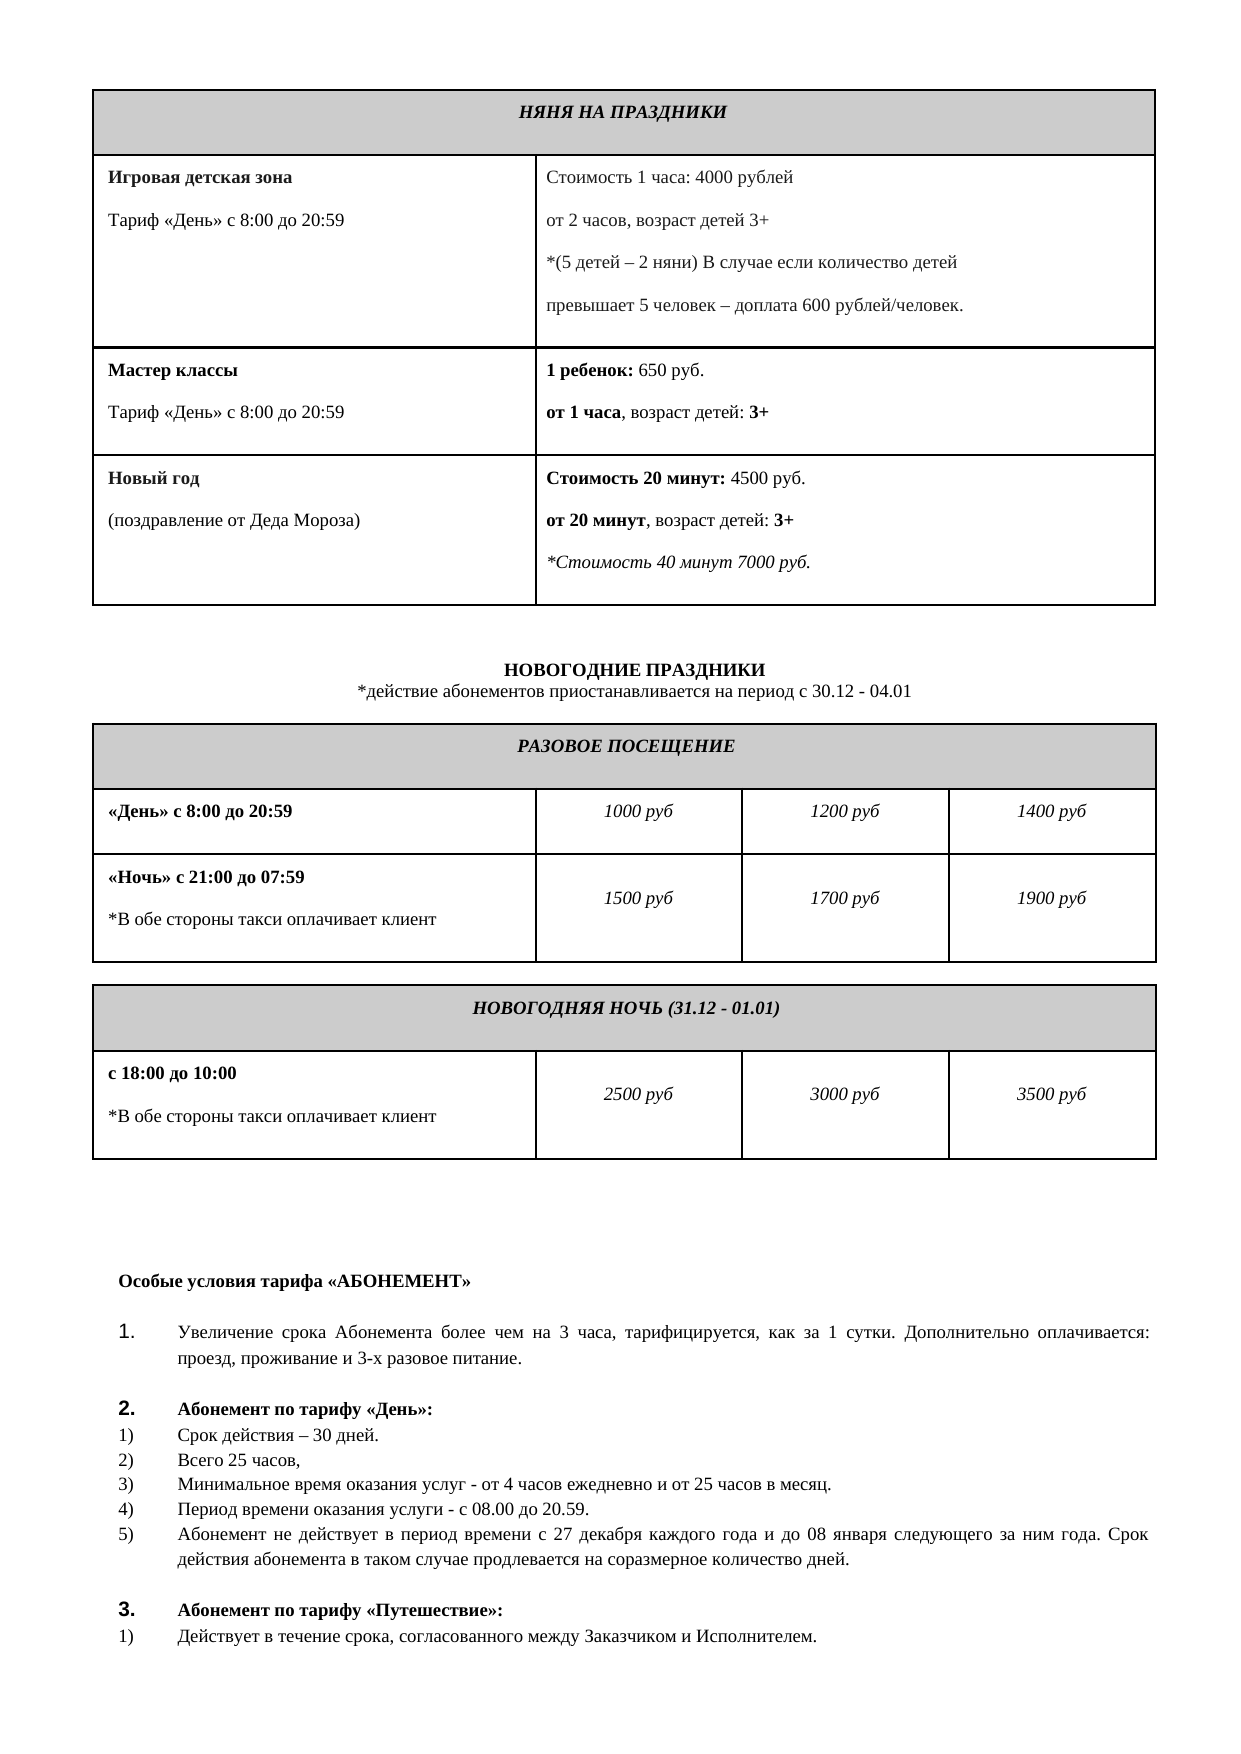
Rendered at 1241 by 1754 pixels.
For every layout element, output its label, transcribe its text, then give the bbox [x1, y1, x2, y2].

table_cell 1500 руб [537, 855, 741, 961]
list Увеличение срока Абонемента более чем на 3 часа, тарифицируется, как за 1 сутки. Дополнительно оплачивается: проезд, проживание и 3-х разовое питание. [118, 1319, 1152, 1368]
table_header НОВОГОДНЯЯ НОЧЬ (31.12 - 01.01) [94, 986, 1155, 1050]
table_cell 1400 руб [950, 790, 1155, 853]
table_cell «День» с 8:00 до 20:59 [94, 790, 535, 853]
table_cell 1200 руб [743, 790, 948, 853]
table_cell «Ночь» с 21:00 до 07:59 *В обе стороны такси оплачивает клиент [94, 855, 535, 961]
table_cell 1 ребенок: 650 руб. от 1 часа, возраст детей: 3+ [537, 349, 1154, 454]
list Абонемент не действует в период времени с 27 декабря каждого года и до 08 января следующего за ним года. Срок действия абонемента в таком случае продлевается на соразмерное количество дней. [118, 1523, 1152, 1569]
table_cell Мастер классы Тариф «День» с 8:00 до 20:59 [94, 349, 535, 454]
list Минимальное время оказания услуг - от 4 часов ежедневно и от 25 часов в месяц. [118, 1473, 1152, 1495]
list Абонемент по тарифу «Путешествие»: [118, 1597, 1152, 1621]
list Период времени оказания услуги - с 08.00 до 20.59. [118, 1498, 1152, 1519]
table_cell Стоимость 1 часа: 4000 рублей от 2 часов, возраст детей 3+ *(5 детей – 2 няни) В случае если количество детей превышает 5 человек – доплата 600 рублей/человек. [537, 156, 1154, 346]
text НОВОГОДНИЕ ПРАЗДНИКИ *действие абонементов приостанавливается на период с 30.12 - 04.01 [118, 658, 1152, 702]
list Действует в течение срока, согласованного между Заказчиком и Исполнителем. [118, 1625, 1152, 1646]
table_cell Новый год (поздравление от Деда Мороза) [94, 456, 535, 604]
table_cell Игровая детская зона Тариф «День» с 8:00 до 20:59 [94, 156, 535, 346]
table_cell 3000 руб [743, 1052, 948, 1157]
list Срок действия – 30 дней. [118, 1424, 1152, 1445]
table_cell 1900 руб [950, 855, 1155, 961]
table_cell 1700 руб [743, 855, 948, 961]
table_cell 2500 руб [537, 1052, 741, 1157]
table_header РАЗОВОЕ ПОСЕЩЕНИЕ [94, 725, 1155, 788]
table_cell с 18:00 до 10:00 *В обе стороны такси оплачивает клиент [94, 1052, 535, 1157]
table_cell Стоимость 20 минут: 4500 руб. от 20 минут, возраст детей: 3+ *Стоимость 40 минут 7000 руб. [537, 456, 1154, 604]
table_header НЯНЯ НА ПРАЗДНИКИ [94, 91, 1154, 154]
table_cell 1000 руб [537, 790, 741, 853]
table_cell 3500 руб [950, 1052, 1155, 1157]
list Абонемент по тарифу «День»: [118, 1396, 1152, 1420]
text Особые условия тарифа «АБОНЕМЕНТ» [118, 1270, 1152, 1291]
list Всего 25 часов, [118, 1448, 1152, 1470]
